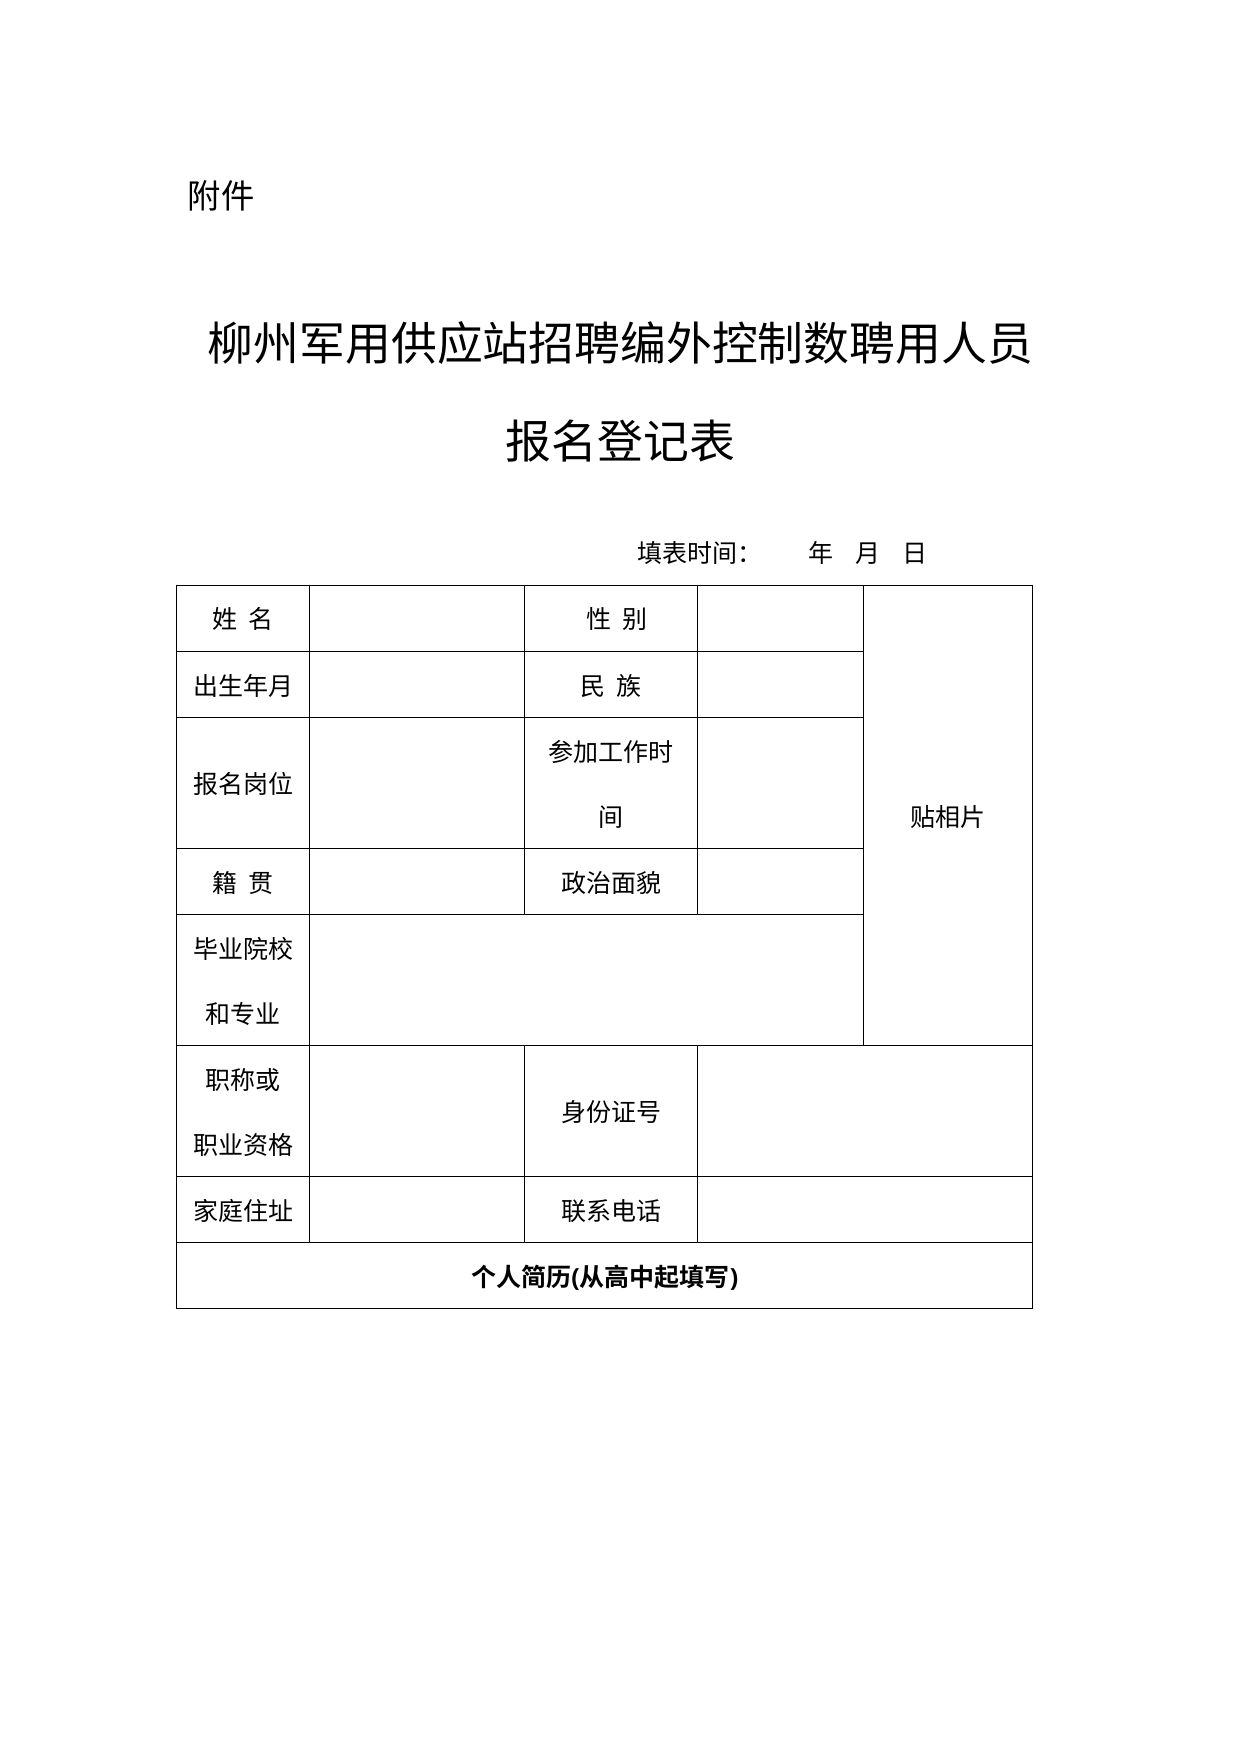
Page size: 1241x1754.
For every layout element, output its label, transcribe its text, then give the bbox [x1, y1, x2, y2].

table_cell [698, 718, 863, 848]
table_cell 个人简历(从高中起填写) [177, 1243, 1032, 1308]
table_cell [698, 1046, 1032, 1176]
table_header 姓 名 [177, 586, 309, 651]
text 报名登记表 [187, 389, 1053, 487]
table_cell 报名岗位 [177, 718, 309, 848]
table_cell [310, 915, 863, 1045]
table_cell 参加工作时间 [525, 718, 697, 848]
table_cell 身份证号 [525, 1046, 697, 1176]
table_cell [698, 1177, 1032, 1242]
table_cell 政治面貌 [525, 849, 697, 914]
table_cell 职称或 职业资格 [177, 1046, 309, 1176]
text 附件 [187, 162, 1053, 227]
table_header 贴相片 [864, 586, 1032, 1045]
table_cell 家庭住址 [177, 1177, 309, 1242]
table_cell [310, 1046, 524, 1176]
table_cell 民 族 [525, 652, 697, 717]
table_cell [698, 652, 863, 717]
table_cell [310, 718, 524, 848]
table_header [698, 586, 863, 651]
text 柳州军用供应站招聘编外控制数聘用人员 [187, 292, 1053, 389]
text 填表时间： 年 月 日 [187, 519, 1053, 584]
table_cell 籍 贯 [177, 849, 309, 914]
table_cell 出生年月 [177, 652, 309, 717]
table_cell [310, 1177, 524, 1242]
table_cell [310, 849, 524, 914]
table_header [310, 586, 524, 651]
table_cell 毕业院校和专业 [177, 915, 309, 1045]
table_cell [310, 652, 524, 717]
table_header 性 别 [525, 586, 697, 651]
table_cell [698, 849, 863, 914]
table_cell 联系电话 [525, 1177, 697, 1242]
